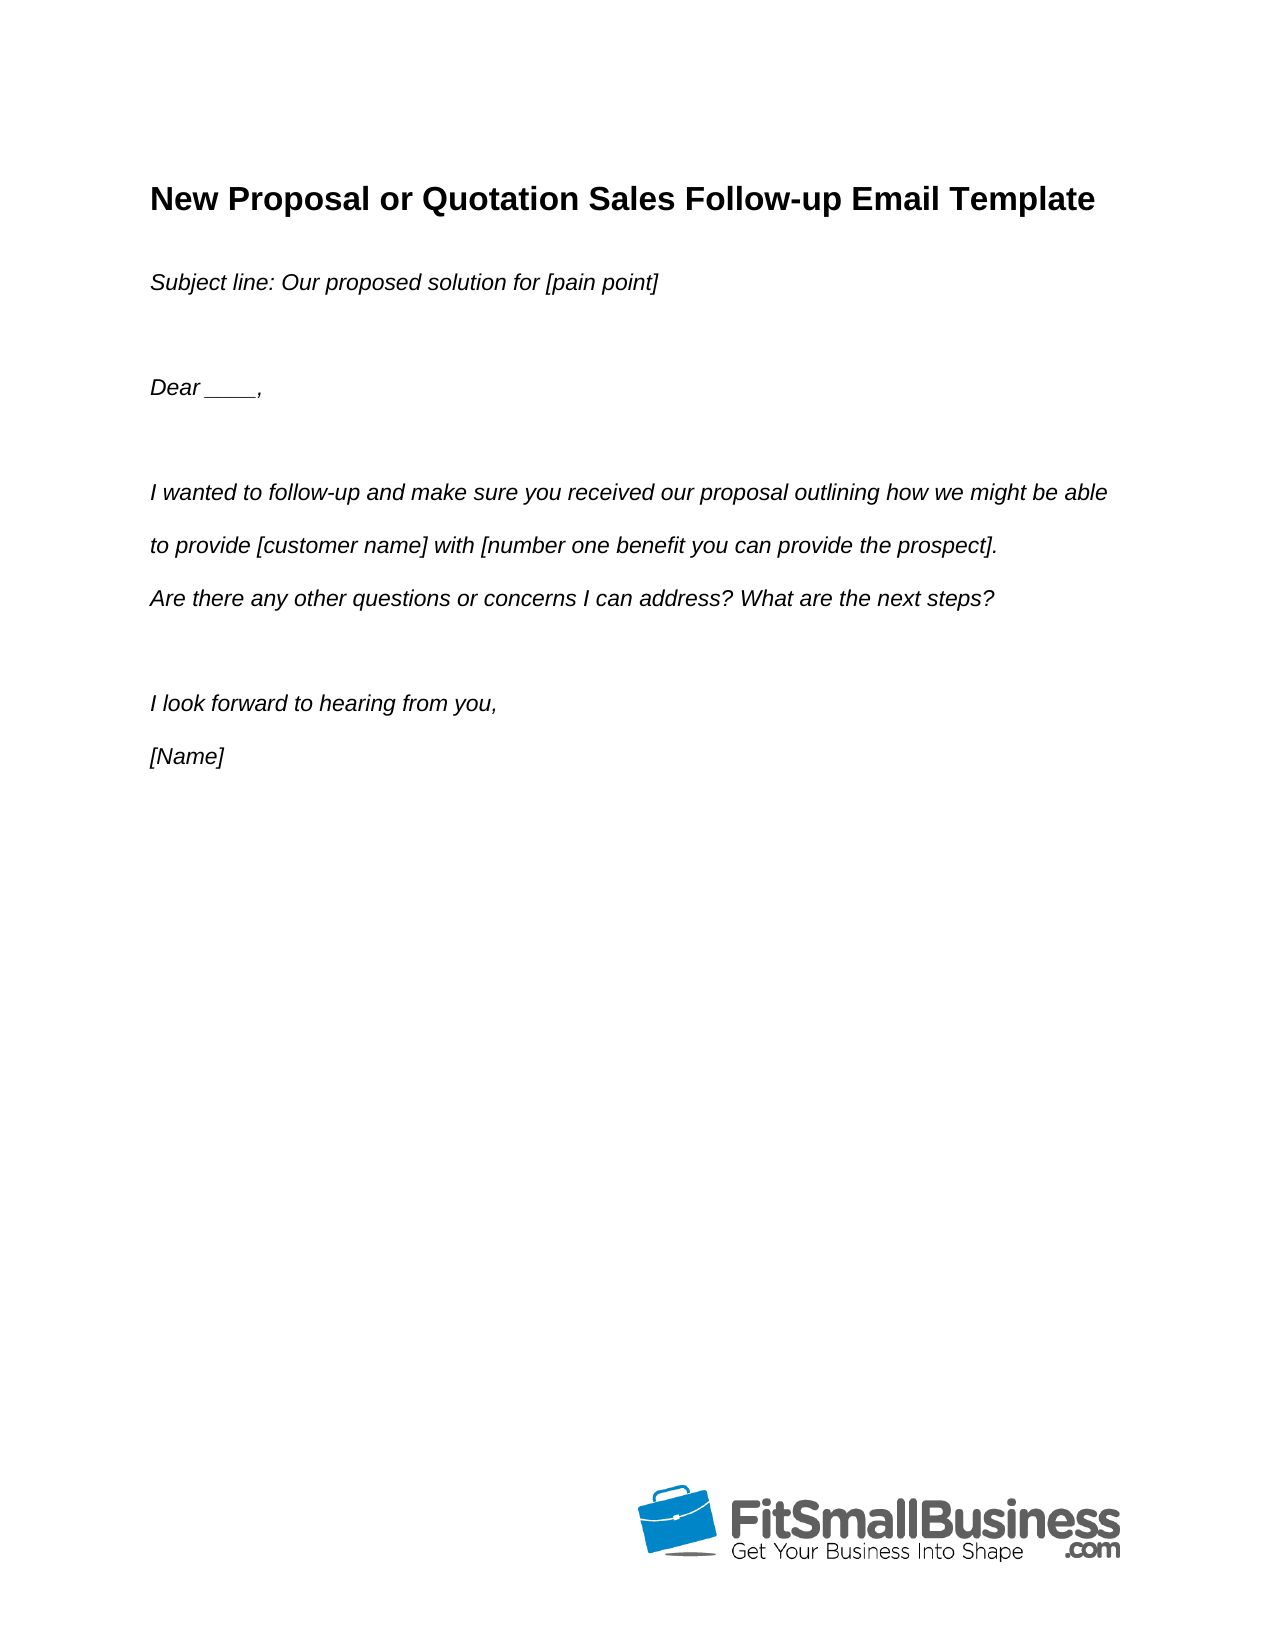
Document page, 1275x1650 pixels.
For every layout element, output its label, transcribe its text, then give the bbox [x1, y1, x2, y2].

picture [637, 1478, 1125, 1572]
subtitle New Proposal or Quotation Sales Follow-up Email Template [150, 179, 1125, 218]
text I wanted to follow-up and make sure you received our proposal outlining how we might be able to provide [customer name] with [number one benefit you can provide the prospect]. [150, 479, 1125, 558]
text Subject line: Our proposed solution for [pain point] [150, 268, 1125, 295]
picture [656, 1489, 686, 1501]
text I look forward to hearing from you, [150, 690, 1125, 717]
text [Name] [150, 743, 1125, 769]
text Dear ____, [150, 374, 1125, 400]
text Are there any other questions or concerns I can address? What are the next steps? [150, 585, 1125, 611]
